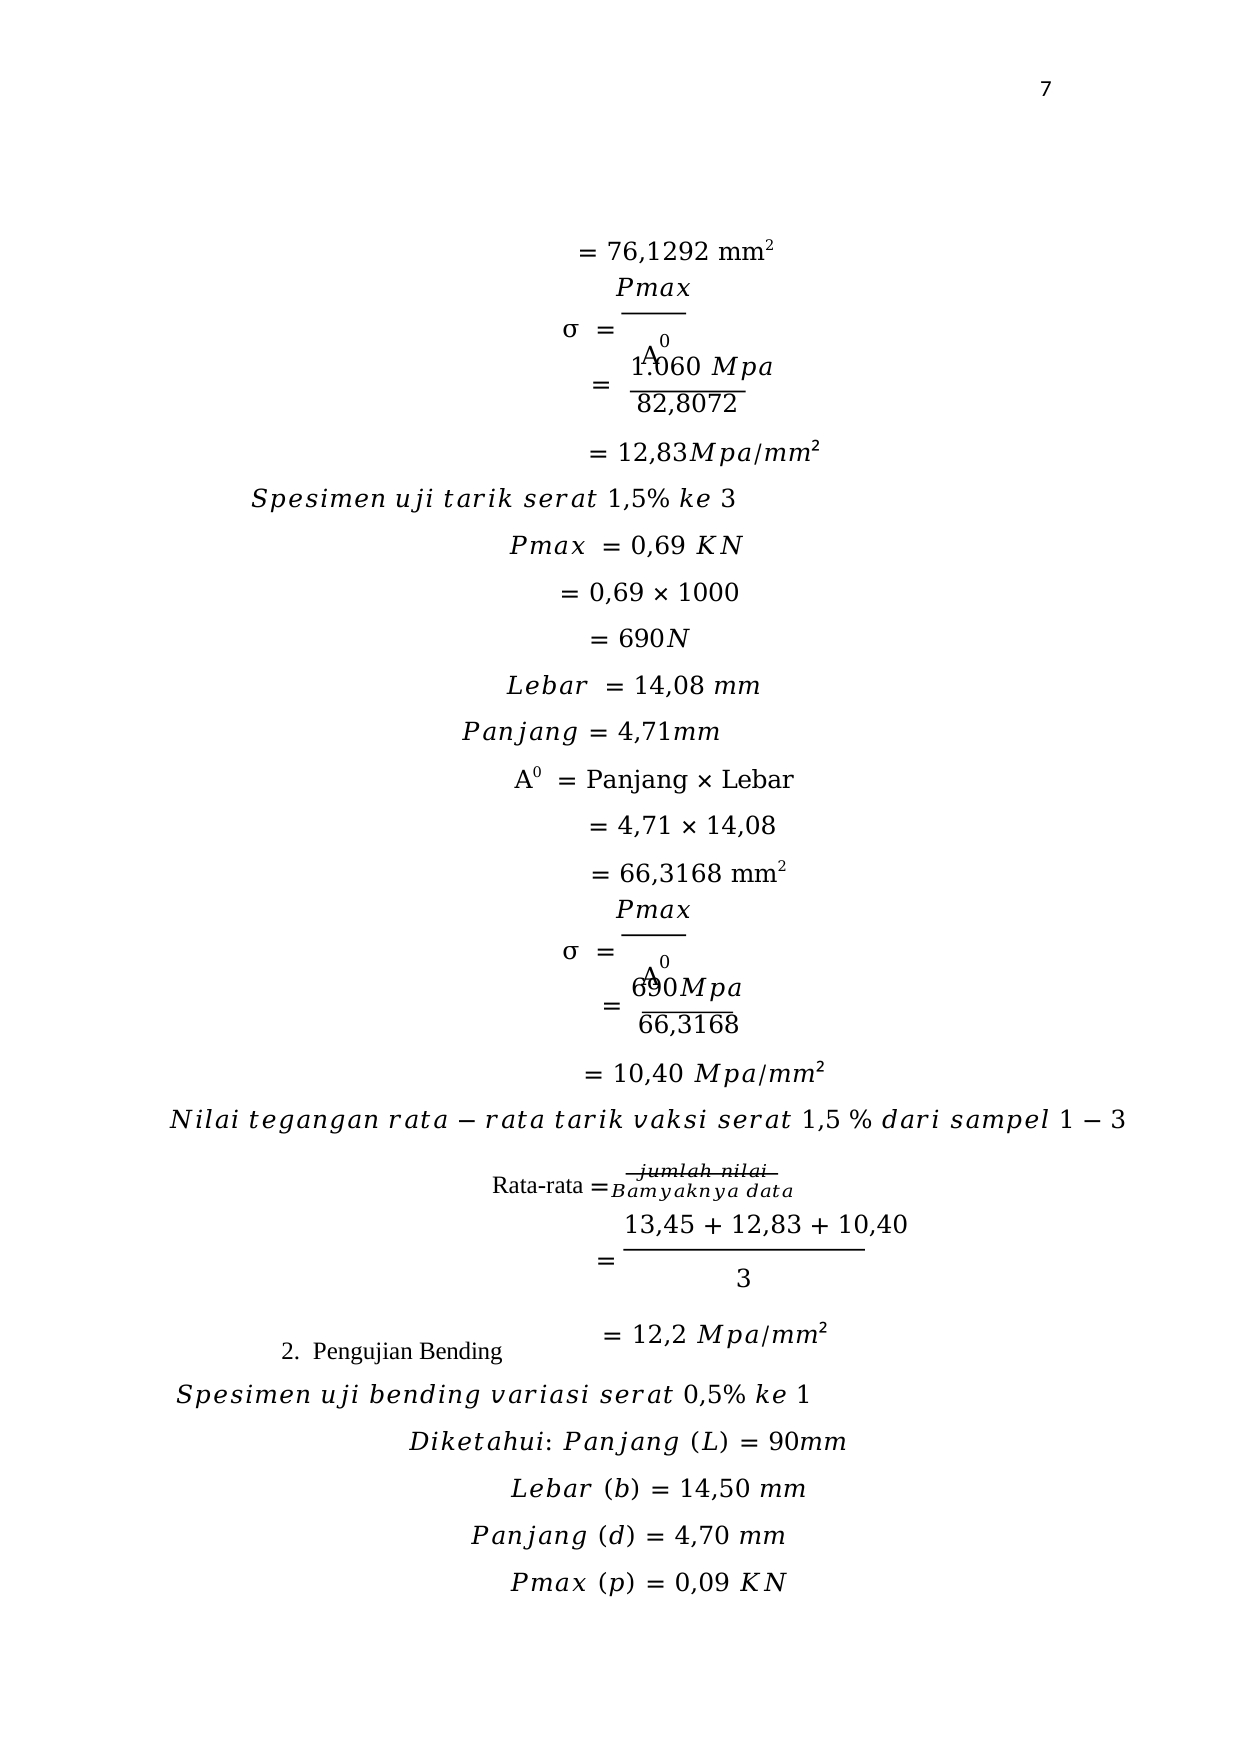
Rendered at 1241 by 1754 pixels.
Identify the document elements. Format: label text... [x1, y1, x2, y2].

text = 690𝑁 [589, 623, 1178, 653]
text A0 = Panjang × Lebar [131, 763, 1178, 793]
text = 12,2 𝑀𝑝𝑎/𝑚𝑚² [602, 1319, 1178, 1349]
text 𝐿𝑒𝑏𝑎𝑟 (𝑏) = 14,50 𝑚𝑚 [123, 1472, 807, 1503]
text = 0,69 × 1000 [123, 576, 740, 606]
text 𝑃𝑚𝑎𝑥 [128, 900, 1178, 923]
text 𝑁𝑖𝑙𝑎𝑖 𝑡𝑒𝑔𝑎𝑛𝑔𝑎𝑛 𝑟𝑎𝑡𝑎 − 𝑟𝑎𝑡𝑎 𝑡𝑎𝑟𝑖𝑘 𝑣𝑎𝑘𝑠𝑖 𝑠𝑒𝑟𝑎𝑡 1,5 % 𝑑𝑎𝑟𝑖 𝑠𝑎𝑚𝑝𝑒𝑙 1 − 3 [123, 1103, 1171, 1133]
list Pengujian Bending [281, 1336, 503, 1364]
text 1.060 𝑀𝑝𝑎 [630, 356, 1178, 380]
text = 76,1292 mm2 [174, 236, 1178, 266]
text = 66,3168 mm2 [591, 857, 1178, 887]
text = 12,83𝑀𝑝𝑎/𝑚𝑚² [231, 436, 1178, 466]
text = 82,8072 [152, 380, 1178, 421]
text 𝐷𝑖𝑘𝑒𝑡𝑎ℎ𝑢𝑖: 𝑃𝑎𝑛𝑗𝑎𝑛𝑔 (𝐿) = 90𝑚𝑚 [407, 1424, 1178, 1456]
text 𝑃𝑎𝑛𝑗𝑎𝑛𝑔 (𝑑) = 4,70 𝑚𝑚 [123, 1518, 786, 1549]
text 𝑃𝑚𝑎𝑥 (𝑝) = 0,09 𝐾𝑁 [123, 1565, 789, 1596]
text 𝐿𝑒𝑏𝑎𝑟 = 14,08 𝑚𝑚 [504, 670, 1178, 700]
text 𝐵𝑎𝑚𝑦𝑎𝑘𝑛𝑦𝑎 𝑑𝑎𝑡𝑎 [226, 1184, 1178, 1201]
text = 66,3168 [164, 1001, 1178, 1042]
text Rata-rata = 𝑗𝑢𝑚𝑙𝑎ℎ 𝑛𝑖𝑙𝑎𝑖 [123, 1152, 1137, 1184]
text σ = A0 [123, 923, 1109, 968]
text σ = A0 [123, 301, 1109, 347]
text 𝑆𝑝𝑒𝑠𝑖𝑚𝑒𝑛 𝑢𝑗𝑖 𝑡𝑎𝑟𝑖𝑘 𝑠𝑒𝑟𝑎𝑡 1,5% 𝑘𝑒 3 [123, 482, 737, 512]
text 𝑆𝑝𝑒𝑠𝑖𝑚𝑒𝑛 𝑢𝑗𝑖 𝑏𝑒𝑛𝑑𝑖𝑛𝑔 𝑣𝑎𝑟𝑖𝑎𝑠𝑖 𝑠𝑒𝑟𝑎𝑡 0,5% 𝑘𝑒 1 [123, 1379, 812, 1409]
text 690𝑀𝑝𝑎 [196, 977, 1178, 1001]
text 13,45 + 12,83 + 10,40 [623, 1215, 1178, 1238]
text 𝑃𝑚𝑎𝑥 [128, 278, 1178, 301]
text 𝑃𝑎𝑛𝑗𝑎𝑛𝑔 = 4,71𝑚𝑚 [123, 716, 1057, 746]
text = 4,71 × 14,08 [588, 810, 1178, 840]
text = 3 [171, 1238, 1178, 1277]
text = 10,40 𝑀𝑝𝑎/𝑚𝑚² [231, 1057, 1178, 1087]
text 𝑃𝑚𝑎𝑥 = 0,69 𝐾𝑁 [507, 530, 1178, 560]
